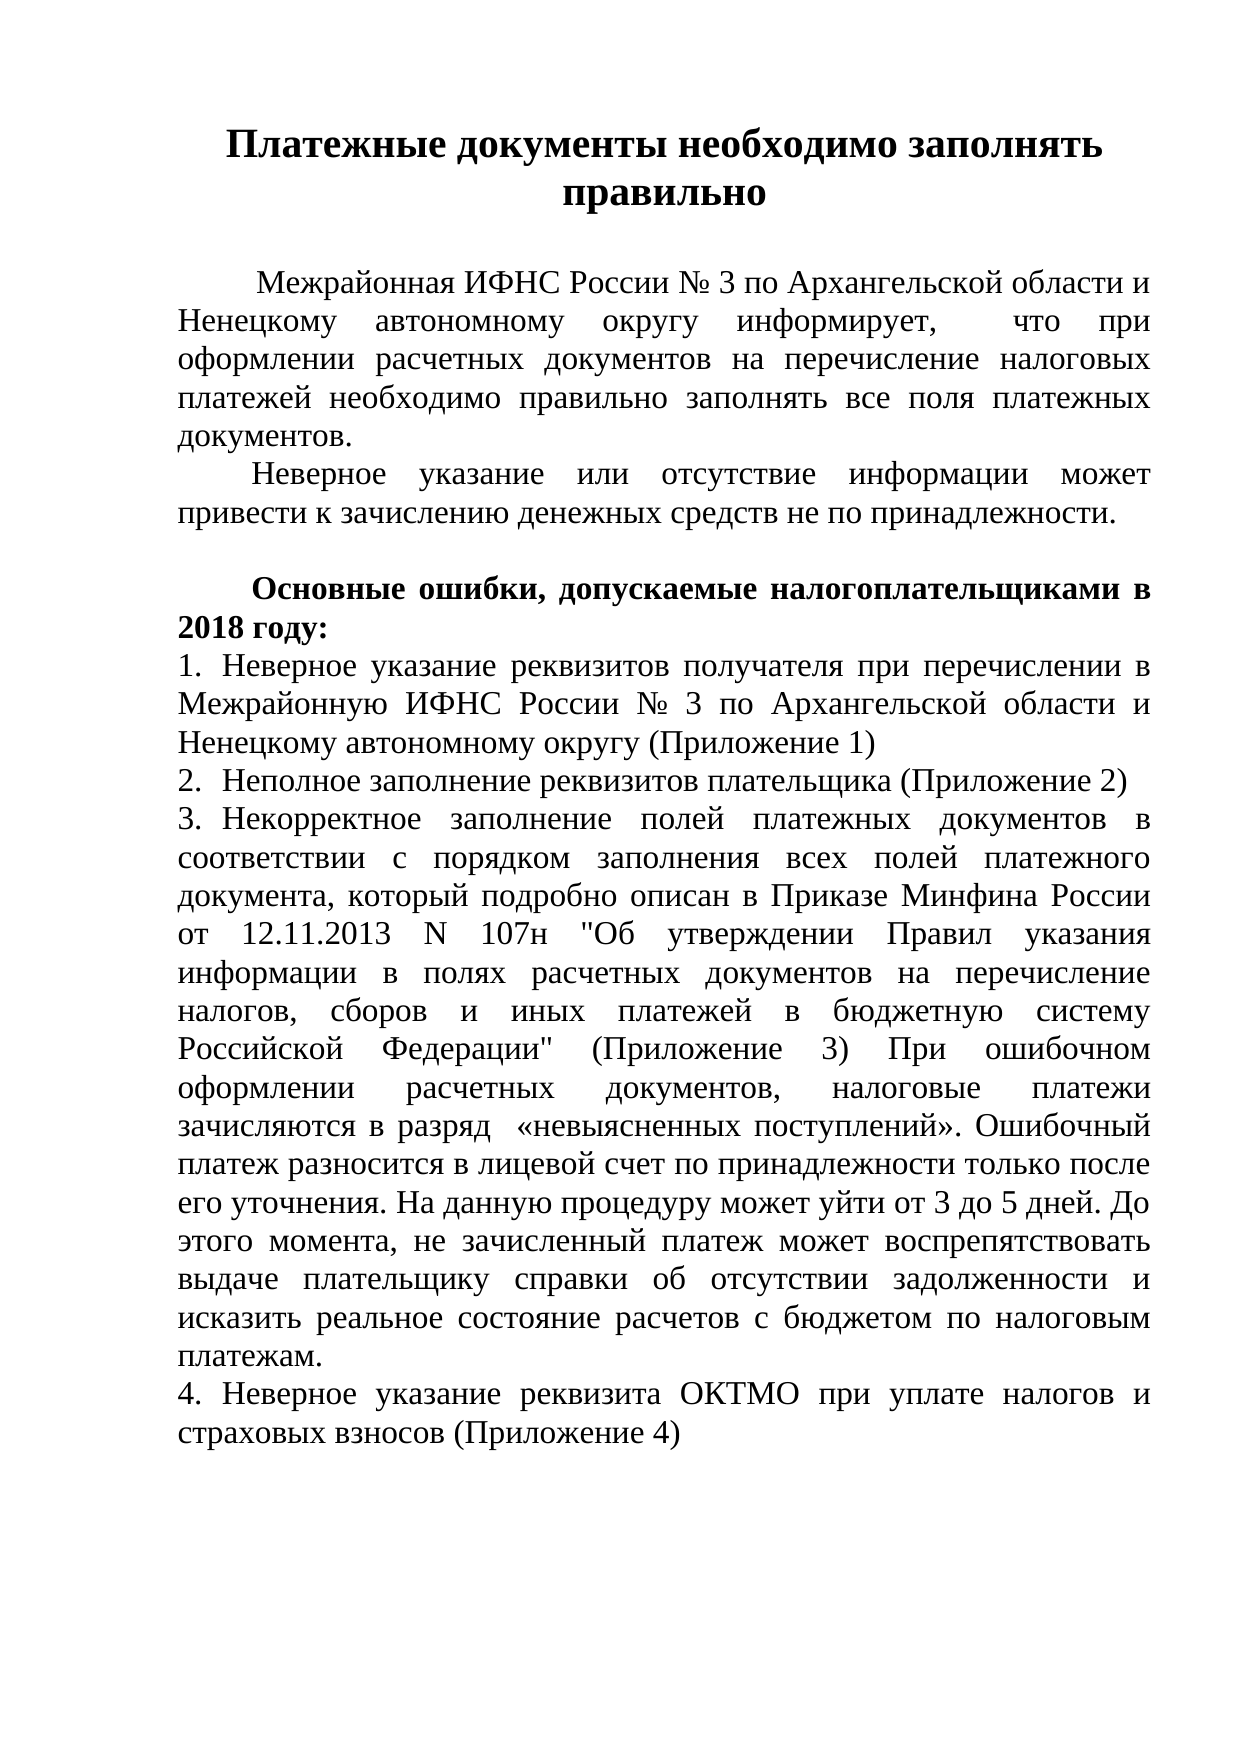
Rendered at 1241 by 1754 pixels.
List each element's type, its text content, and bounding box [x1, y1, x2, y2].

list Неверное указание реквизитов получателя при перечислении в Межрайонную ИФНС России № 3 по Архангельской области и Ненецкому автономному округу (Приложение 1) [177, 645, 1152, 760]
text Межрайонная ИФНС России № 3 по Архангельской области и Ненецкому автономному округу информирует, что при оформлении расчетных документов на перечисление налоговых платежей необходимо правильно заполнять все поля платежных документов. [177, 262, 1152, 453]
list Неполное заполнение реквизитов плательщика (Приложение 2) [177, 760, 1152, 798]
text Платежные документы необходимо заполнять правильно [177, 118, 1152, 214]
text Основные ошибки, допускаемые налогоплательщиками в 2018 году: [177, 568, 1152, 645]
text Неверное указание или отсутствие информации может привести к зачислению денежных средств не по принадлежности. [177, 453, 1152, 530]
list Неверное указание реквизита ОКТМО при уплате налогов и страховых взносов (Приложение 4) [177, 1373, 1152, 1450]
list Некорректное заполнение полей платежных документов в соответствии с порядком заполнения всех полей платежного документа, который подробно описан в Приказе Минфина России от 12.11.2013 N 107н "Об утверждении Правил указания информации в полях расчетных документов на перечисление налогов, сборов и иных платежей в бюджетную систему Российской Федерации" (Приложение 3) При ошибочном оформлении расчетных документов, налоговые платежи зачисляются в разряд «невыясненных поступлений». Ошибочный платеж разносится в лицевой счет по принадлежности только после его уточнения. На данную процедуру может уйти от 3 до 5 дней. До этого момента, не зачисленный платеж может воспрепятствовать выдаче плательщику справки об отсутствии задолженности и исказить реальное состояние расчетов с бюджетом по налоговым платежам. [177, 798, 1152, 1373]
